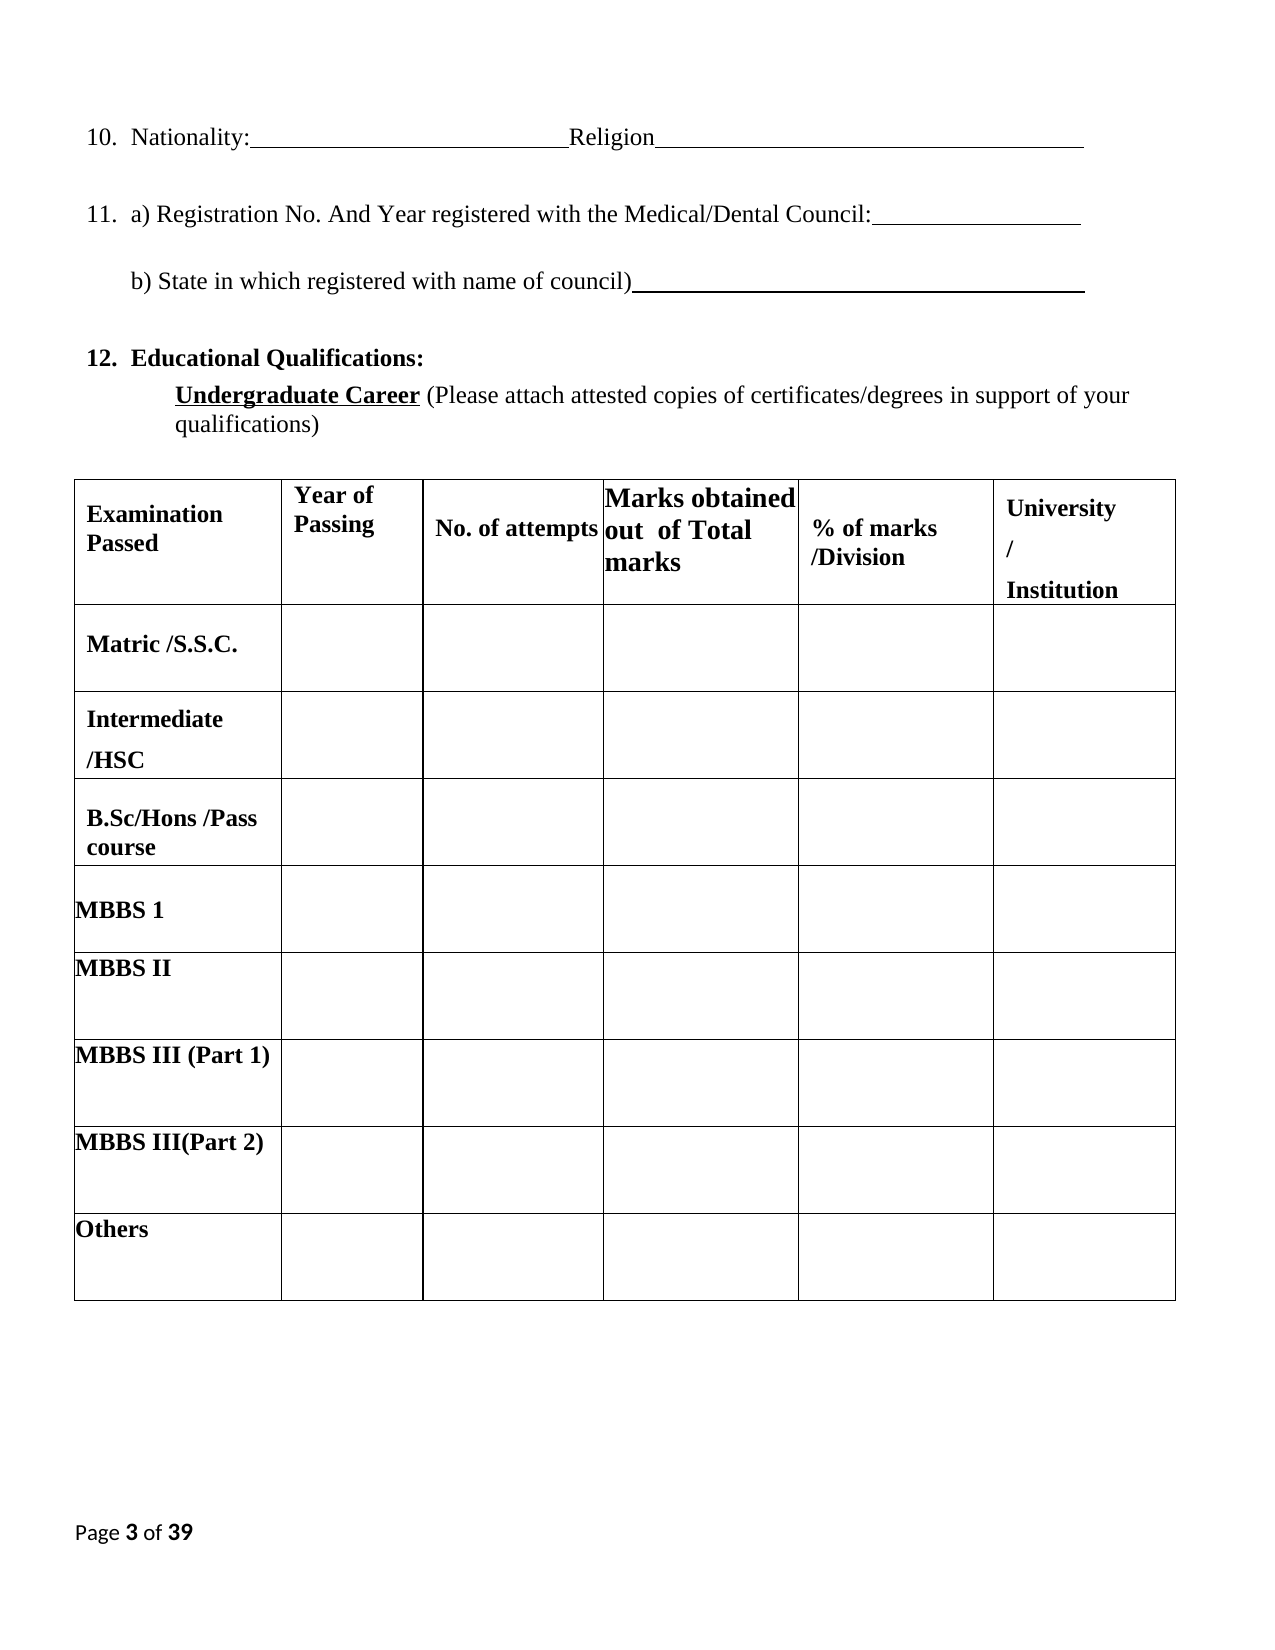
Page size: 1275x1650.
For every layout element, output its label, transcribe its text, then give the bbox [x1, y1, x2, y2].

table_cell [799, 1214, 993, 1299]
table_cell [604, 953, 798, 1039]
table_cell MBBS II [75, 953, 281, 1039]
table_cell MBBS III (Part 1) [75, 1040, 281, 1126]
table_cell [994, 779, 1175, 865]
table_cell [424, 1127, 603, 1213]
table_cell [424, 1214, 603, 1299]
table_header Year of Passing [282, 480, 422, 604]
table_cell [799, 779, 993, 865]
table_header University/ Institution [994, 480, 1175, 604]
table_header % of marks /Division [799, 480, 993, 604]
table_cell [994, 953, 1175, 1039]
table_cell [424, 953, 603, 1039]
list a) Registration No. And Year registered with the Medical/Dental Council: [86, 199, 1271, 228]
table_cell [994, 866, 1175, 952]
table_cell [424, 605, 603, 691]
table_cell B.Sc/Hons /Pass course [75, 779, 281, 865]
table_cell [282, 779, 422, 865]
table_cell [424, 866, 603, 952]
table_cell [799, 866, 993, 952]
table_cell [799, 1127, 993, 1213]
table_cell [282, 1214, 422, 1299]
table_cell Others [75, 1214, 281, 1299]
list Nationality: Religion [86, 122, 1271, 151]
table_cell [282, 1040, 422, 1126]
table_cell [994, 1214, 1175, 1299]
table_cell Matric /S.S.C. [75, 605, 281, 691]
table_header No. of attempts [424, 480, 603, 604]
table_header Examination Passed [75, 480, 281, 604]
table_cell MBBS III(Part 2) [75, 1127, 281, 1213]
table_cell [282, 866, 422, 952]
table_cell [799, 1040, 993, 1126]
table_cell [604, 779, 798, 865]
table_cell [799, 692, 993, 778]
table_cell [424, 779, 603, 865]
table_cell [994, 692, 1175, 778]
table_cell [604, 1040, 798, 1126]
table_cell MBBS 1 [75, 866, 281, 952]
table_cell [604, 692, 798, 778]
table_header Marks obtained out of Total marks [604, 480, 798, 604]
table_cell [604, 1214, 798, 1299]
text b) State in which registered with name of council) [131, 266, 1271, 295]
list Educational Qualifications: [86, 343, 1271, 372]
table_cell [424, 1040, 603, 1126]
table_cell [799, 953, 993, 1039]
table_cell [604, 1127, 798, 1213]
table_cell [994, 1127, 1175, 1213]
table_cell [282, 692, 422, 778]
table_cell [994, 1040, 1175, 1126]
table_cell [799, 605, 993, 691]
table_cell Intermediate/HSC [75, 692, 281, 778]
table_cell [604, 866, 798, 952]
table_cell [282, 1127, 422, 1213]
table_cell [424, 692, 603, 778]
table_cell [994, 605, 1175, 691]
table_cell [282, 953, 422, 1039]
text Undergraduate Career (Please attach attested copies of certificates/degrees in support of your qualifications) [175, 380, 1271, 437]
table_cell [282, 605, 422, 691]
table_cell [604, 605, 798, 691]
